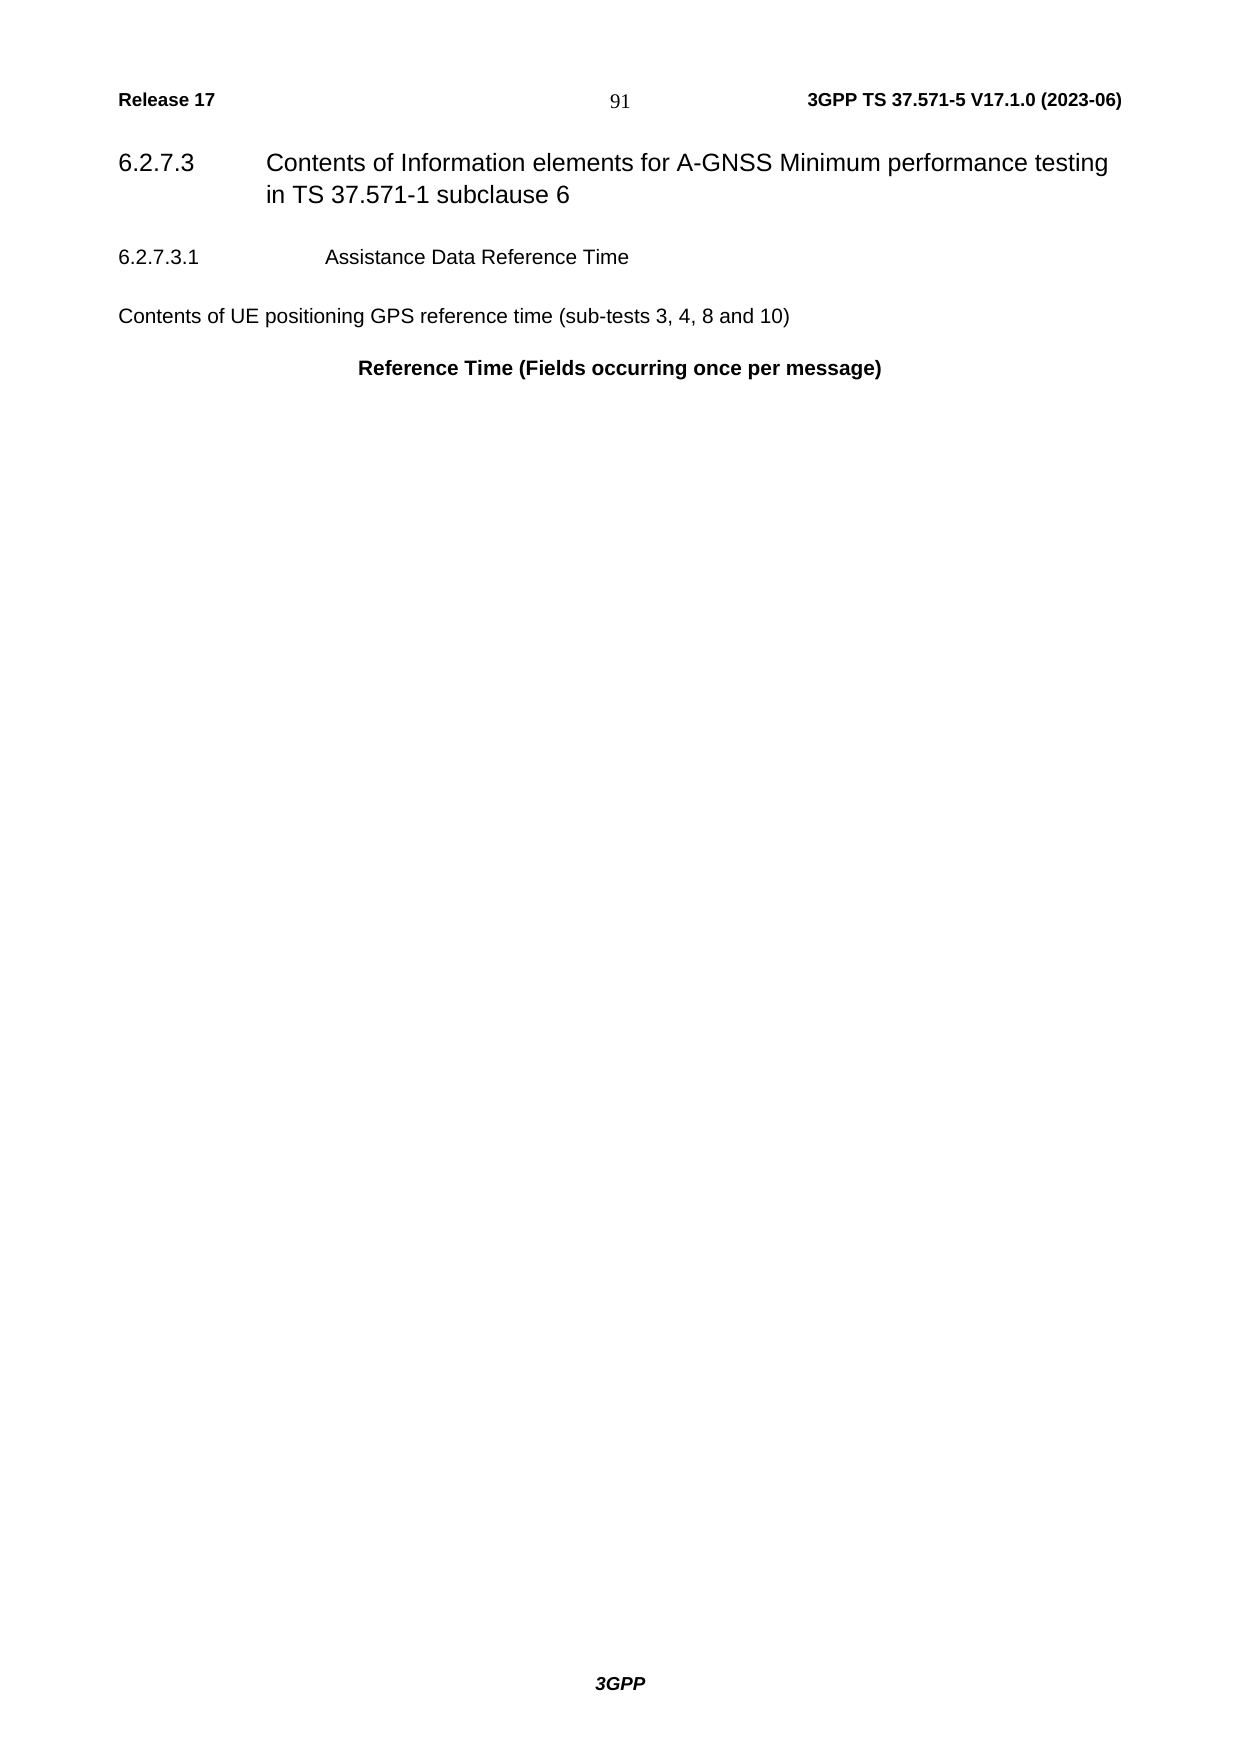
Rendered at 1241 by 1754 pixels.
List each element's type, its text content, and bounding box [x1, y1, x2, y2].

subtitle 6.2.7.3 Contents of Information elements for A-GNSS Minimum performance testing in TS 37.571-1 subclause 6 [118, 147, 1122, 209]
text 6.2.7.3.1 Assistance Data Reference Time [118, 245, 1122, 269]
text Reference Time (Fields occurring once per message) [118, 356, 1122, 380]
text Contents of UE positioning GPS reference time (sub-tests 3, 4, 8 and 10) [118, 303, 1122, 327]
